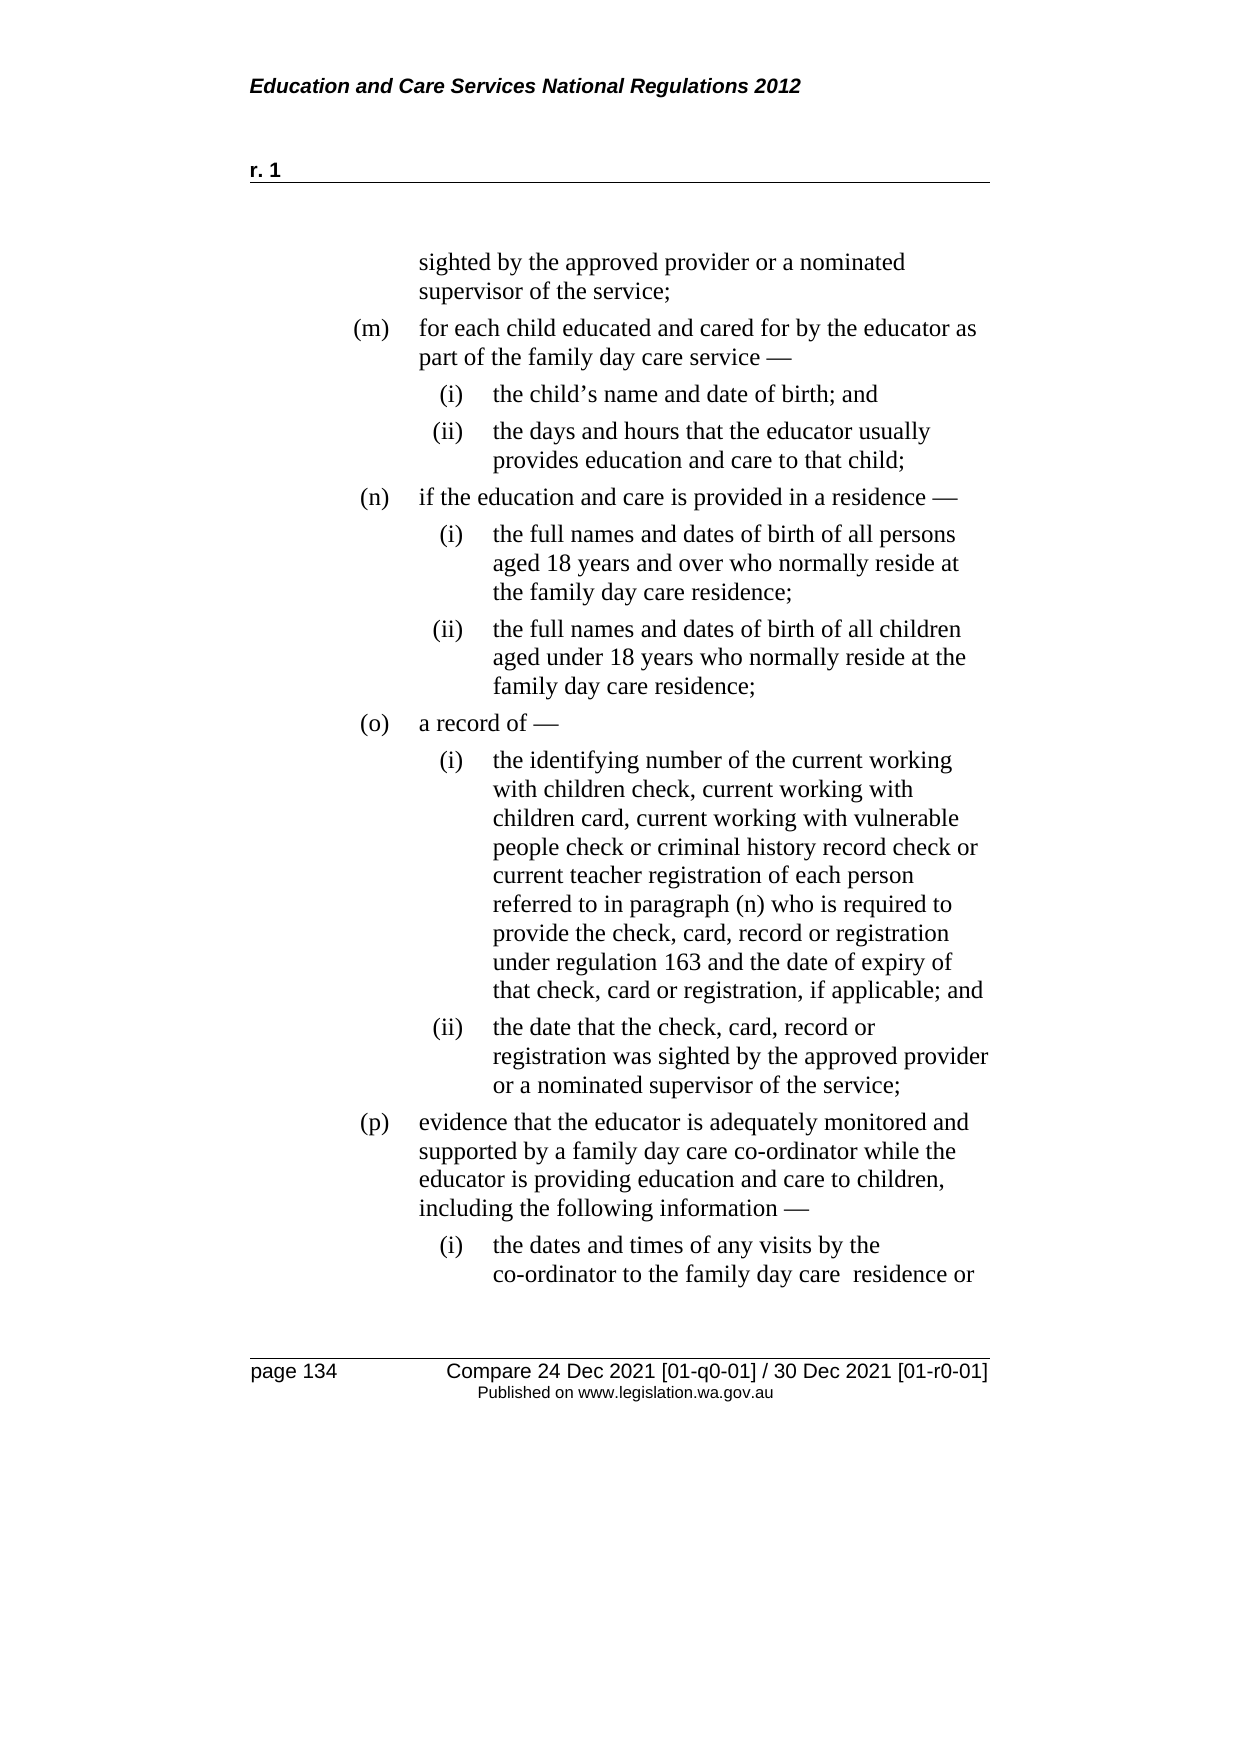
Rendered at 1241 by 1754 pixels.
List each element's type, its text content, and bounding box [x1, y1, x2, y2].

text (n) if the education and care is provided in a residence — [250, 482, 990, 511]
text (p) evidence that the educator is adequately monitored and supported by a family day care co-ordinator while the educator is providing education and care to children, including the following information — [250, 1107, 990, 1222]
text (m) for each child educated and cared for by the educator as part of the family day care service — [250, 313, 990, 371]
text (ii) the days and hours that the educator usually provides education and care to that child; [250, 416, 990, 474]
text (ii) the full names and dates of birth of all children aged under 18 years who normally reside at the family day care residence; [250, 614, 990, 700]
text (i) the full names and dates of birth of all persons aged 18 years and over who normally reside at the family day care residence; [250, 519, 990, 605]
text (i) the child’s name and date of birth; and [250, 379, 990, 408]
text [250, 247, 990, 305]
text (i) the identifying number of the current working with children check, current working with children card, current working with vulnerable people check or criminal history record check or current teacher registration of each person referred to in paragraph (n) who is required to provide the check, card, record or registration under regulation 163 and the date of expiry of that check, card or registration, if applicable; and [250, 745, 990, 1004]
text (o) a record of — [250, 708, 990, 737]
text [250, 1230, 990, 1288]
text (ii) the date that the check, card, record or registration was sighted by the approved provider or a nominated supervisor of the service; [250, 1012, 990, 1099]
